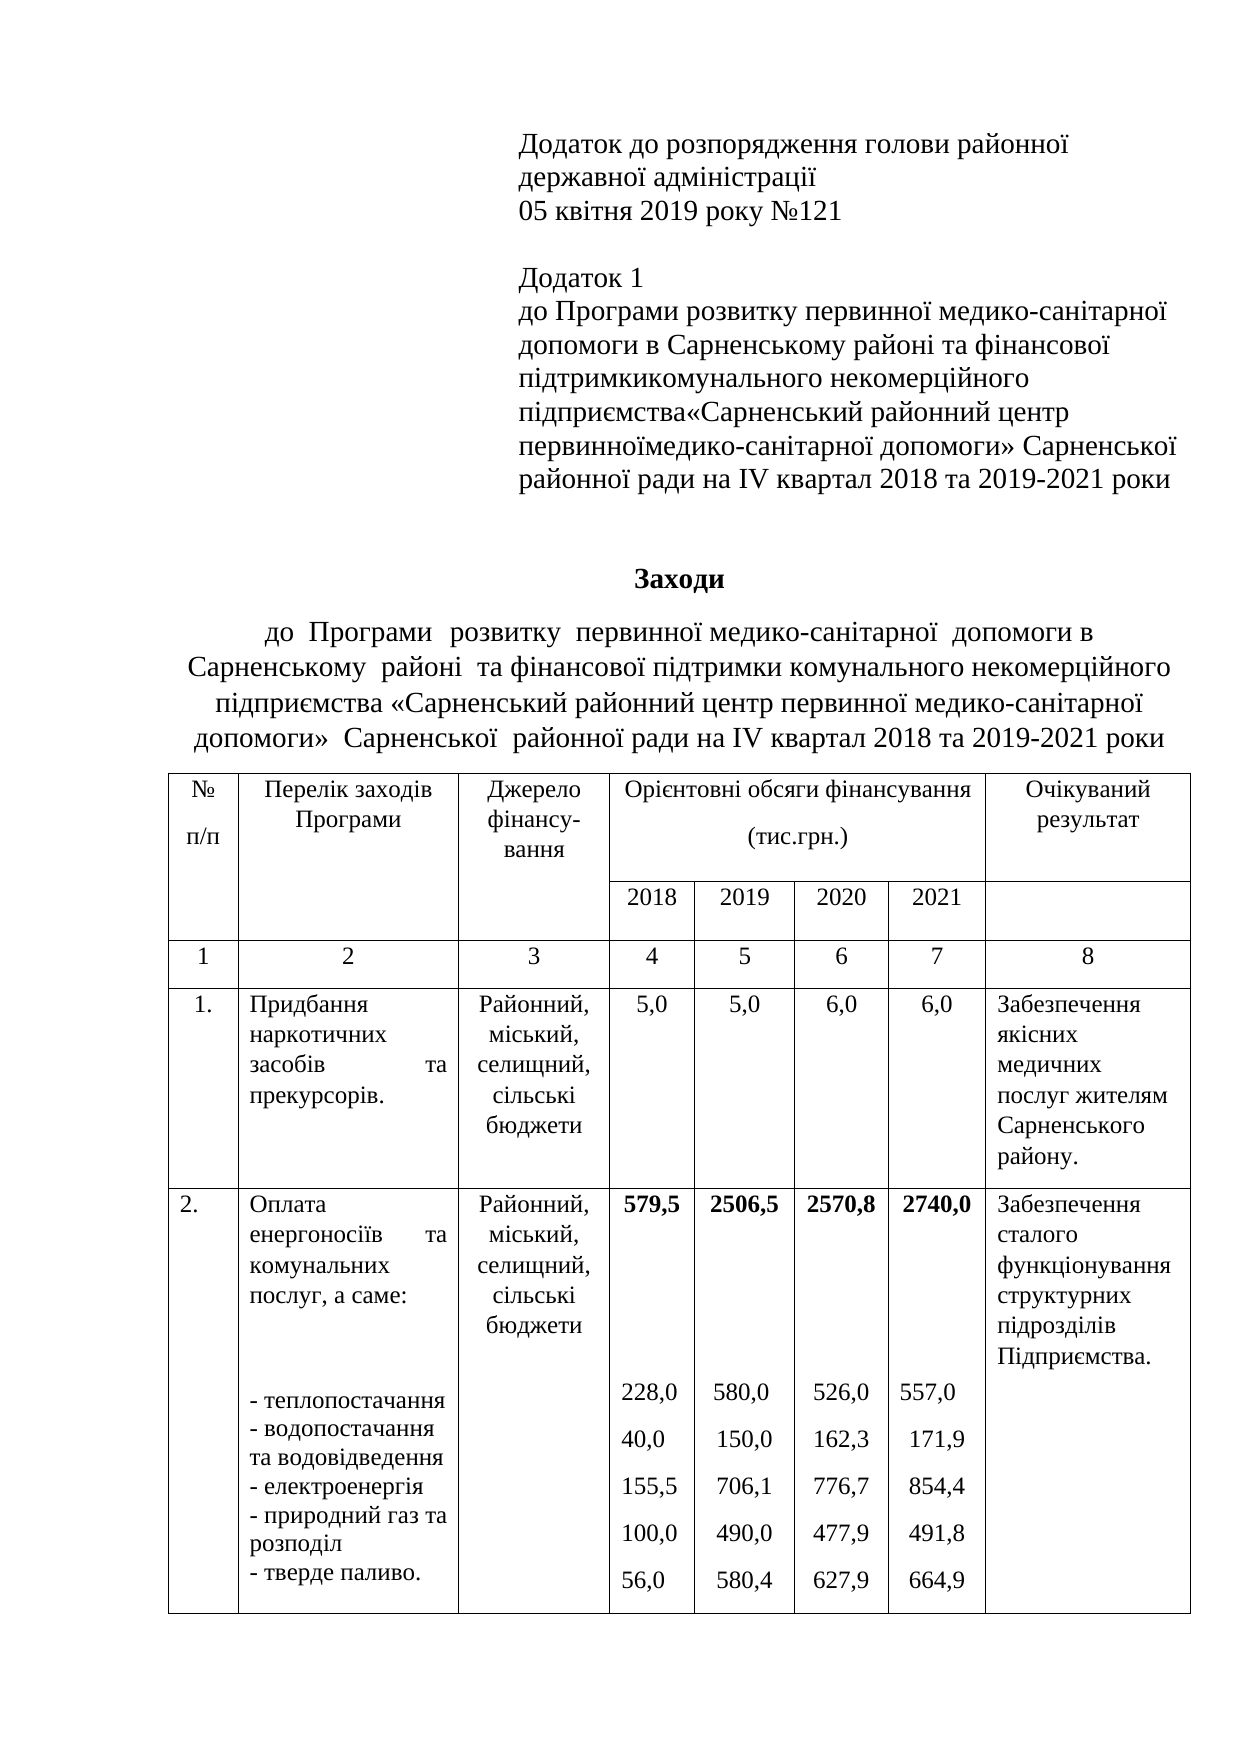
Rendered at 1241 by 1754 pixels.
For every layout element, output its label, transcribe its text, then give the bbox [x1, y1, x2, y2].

table_cell 4 [610, 941, 694, 988]
table_cell 3 [459, 941, 609, 988]
table_cell 6,0 [795, 989, 888, 1188]
table_cell 8 [986, 941, 1190, 988]
table_cell 2740,0 557,0 171,9 854,4 491,8 664,9 [889, 1189, 985, 1612]
table_cell Районний, міський, селищний, сільські бюджети [459, 1189, 609, 1612]
text Заходи [177, 562, 1181, 595]
table_cell 5,0 [610, 989, 694, 1188]
table_cell 579,5 228,0 40,0 155,5 100,0 56,0 [610, 1189, 694, 1612]
table_cell 2021 [889, 882, 985, 940]
table_cell Придбання наркотичних засобів та прекурсорів. [239, 989, 458, 1188]
table_cell 5,0 [695, 989, 794, 1188]
table_cell Оплата енергоносіїв та комунальних послуг, а саме: - теплопостачання - водопостачання та водовідведення - електроенергія - природний газ та розподіл - тверде паливо. [239, 1189, 458, 1612]
table_cell 2506,5 580,0 150,0 706,1 490,0 580,4 [695, 1189, 794, 1612]
table_cell 1 [169, 941, 238, 988]
table_header Джерело фінансу-вання [459, 774, 609, 940]
table_cell 6 [795, 941, 888, 988]
table_header Перелік заходів Програми [239, 774, 458, 940]
table_header № п/п [169, 774, 238, 940]
table_cell [986, 882, 1190, 940]
table_cell 2. [169, 1189, 238, 1612]
table_cell 2570,8 526,0 162,3 776,7 477,9 627,9 [795, 1189, 888, 1612]
table_cell 2018 [610, 882, 694, 940]
table_cell 1. [169, 989, 238, 1188]
table_cell 5 [695, 941, 794, 988]
table_header Орієнтовні обсяги фінансування (тис.грн.) [610, 774, 985, 881]
table_cell 7 [889, 941, 985, 988]
table_cell 2 [239, 941, 458, 988]
table_cell 2020 [795, 882, 888, 940]
text до Програми розвитку первинної медико-санітарної допомоги в Сарненському районі та фінансової підтримки комунального некомерційного підприємства «Сарненський районний центр первинної медико-санітарної допомоги» Сарненської районної ради на ІV квартал 2018 та 2019-2021 роки [177, 614, 1181, 754]
table_header Очікуваний результат [986, 774, 1190, 881]
table_cell Забезпечення якісних медичних послуг жителям Сарненського району. [986, 989, 1190, 1188]
table_cell Забезпечення сталого функціонування структурних підрозділів Підприємства. [986, 1189, 1190, 1612]
table_cell 2019 [695, 882, 794, 940]
table_cell 6,0 [889, 989, 985, 1188]
table_cell Районний, міський, селищний, сільські бюджети [459, 989, 609, 1188]
